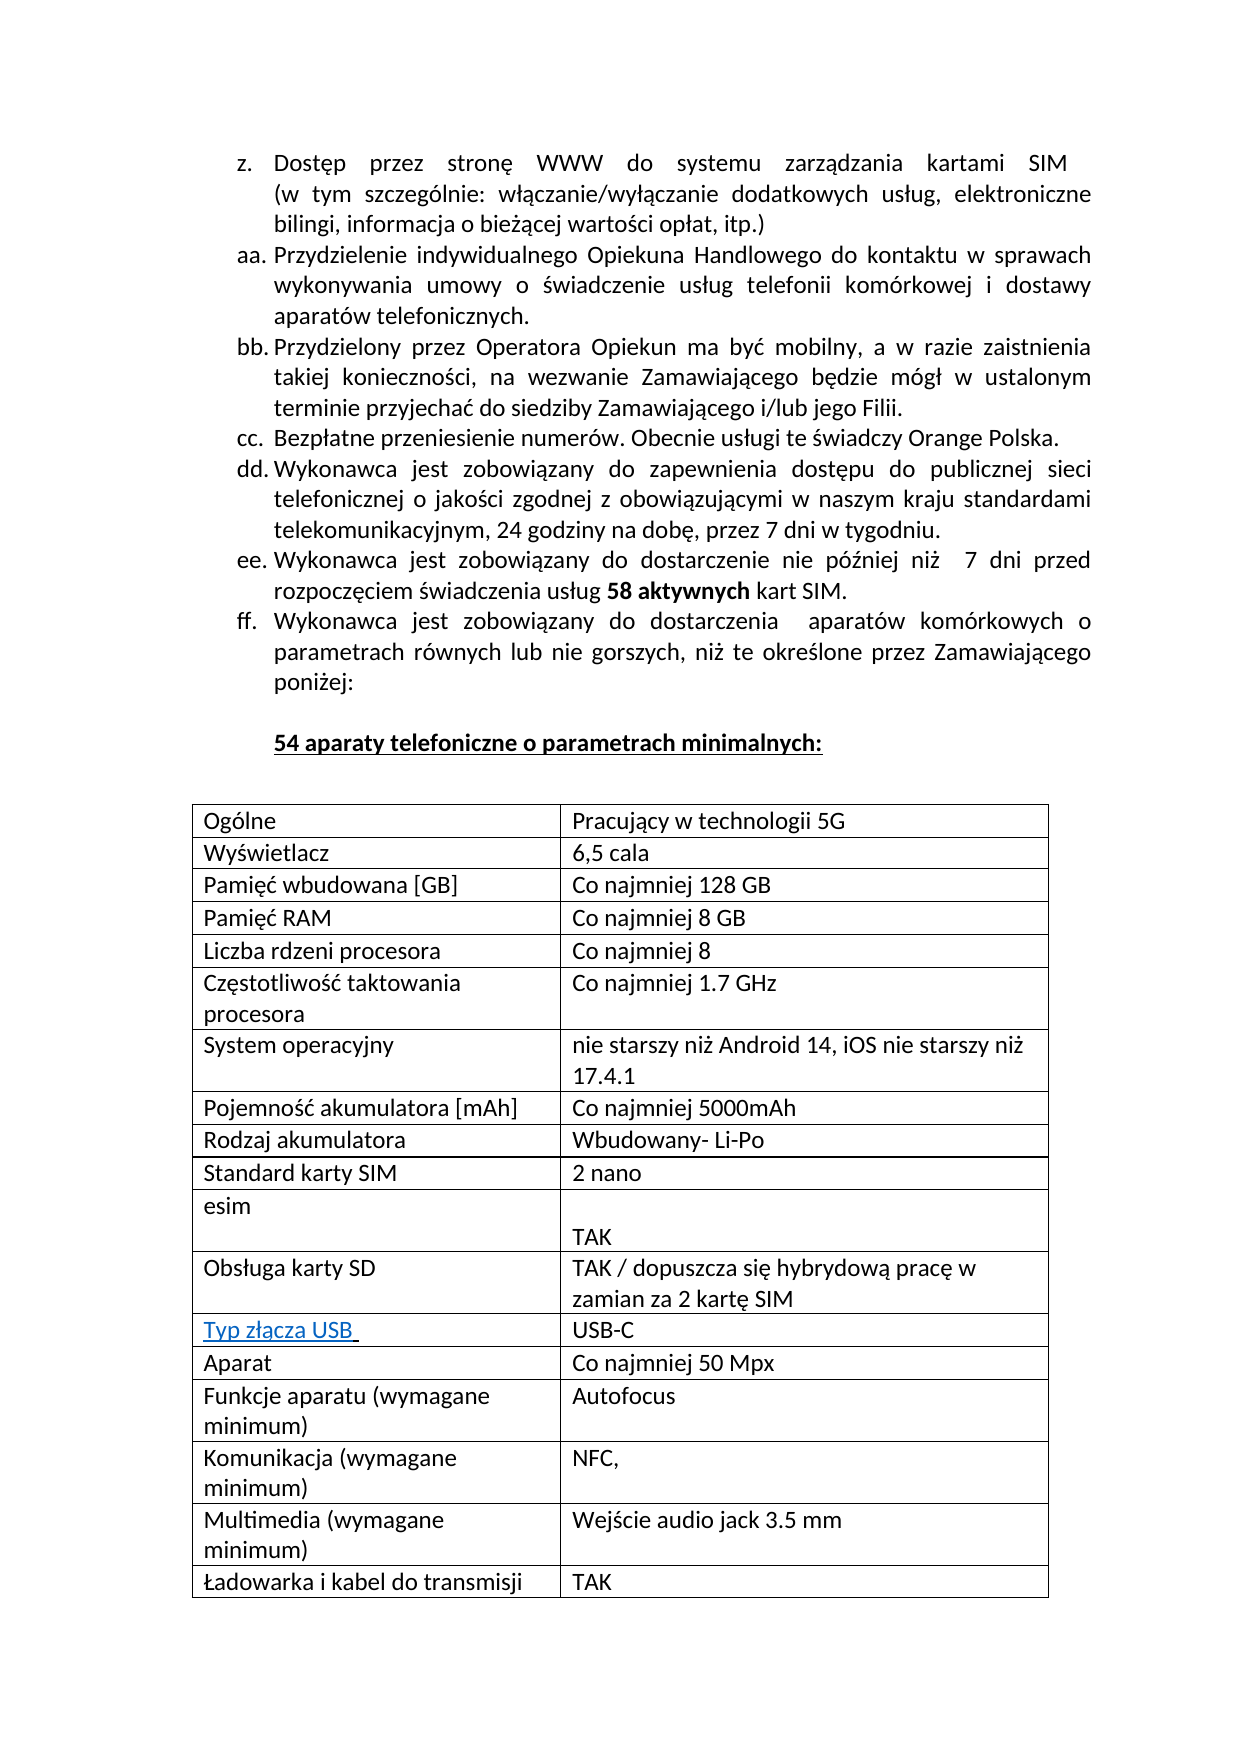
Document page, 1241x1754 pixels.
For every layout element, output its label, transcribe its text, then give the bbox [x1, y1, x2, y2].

table_cell Pojemność akumulatora [mAh] [193, 1092, 560, 1123]
table_cell Liczba rdzeni procesora [193, 935, 560, 967]
table_cell Funkcje aparatu (wymagane minimum) [193, 1380, 560, 1441]
table_cell Co najmniej 5000mAh [561, 1092, 1048, 1123]
table_cell Wyświetlacz [193, 838, 560, 868]
table_cell Pamięć wbudowana [GB] [193, 869, 560, 901]
list Bezpłatne przeniesienie numerów. Obecnie usługi te świadczy Orange Polska. [237, 422, 1093, 453]
table_cell esim [193, 1190, 560, 1251]
table_cell TAK [561, 1190, 1048, 1251]
table_cell System operacyjny [193, 1030, 560, 1091]
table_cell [193, 1566, 560, 1597]
list Przydzielony przez Operatora Opiekun ma być mobilny, a w razie zaistnienia takiej konieczności, na wezwanie Zamawiającego będzie mógł w ustalonym terminie przyjechać do siedziby Zamawiającego i/lub jego Filii. [237, 331, 1093, 422]
table_cell Multimedia (wymagane minimum) [193, 1504, 560, 1565]
list Wykonawca jest zobowiązany do dostarczenia aparatów komórkowych o parametrach równych lub nie gorszych, niż te określone przez Zamawiającego poniżej: [237, 605, 1093, 697]
table_cell Obsługa karty SD [193, 1252, 560, 1313]
table_cell Co najmniej 8 GB [561, 902, 1048, 934]
table_cell Co najmniej 8 [561, 935, 1048, 967]
table_cell NFC, [561, 1442, 1048, 1503]
table_cell nie starszy niż Android 14, iOS nie starszy niż 17.4.1 [561, 1030, 1048, 1091]
table_cell Typ złącza USB [193, 1314, 560, 1346]
table_header Pracujący w technologii 5G [561, 805, 1048, 837]
table_cell TAK [561, 1566, 1048, 1597]
table_cell 6,5 cala [561, 838, 1048, 868]
table_cell Autofocus [561, 1380, 1048, 1441]
list Dostęp przez stronę WWW do systemu zarządzania kartami SIM (w tym szczególnie: włączanie/wyłączanie dodatkowych usług, elektroniczne bilingi, informacja o bieżącej wartości opłat, itp.) [237, 148, 1093, 239]
table_cell Co najmniej 50 Mpx [561, 1347, 1048, 1379]
list Przydzielenie indywidualnego Opiekuna Handlowego do kontaktu w sprawach wykonywania umowy o świadczenie usług telefonii komórkowej i dostawy aparatów telefonicznych. [237, 239, 1093, 331]
table_cell USB-C [561, 1314, 1048, 1346]
table_header Ogólne [193, 805, 560, 837]
table_cell TAK / dopuszcza się hybrydową pracę w zamian za 2 kartę SIM [561, 1252, 1048, 1313]
list Wykonawca jest zobowiązany do zapewnienia dostępu do publicznej sieci telefonicznej o jakości zgodnej z obowiązującymi w naszym kraju standardami telekomunikacyjnym, 24 godziny na dobę, przez 7 dni w tygodniu. [237, 453, 1093, 544]
table_cell Aparat [193, 1347, 560, 1379]
table_cell Rodzaj akumulatora [193, 1125, 560, 1156]
table_cell Wejście audio jack 3.5 mm [561, 1504, 1048, 1565]
text 54 aparaty telefoniczne o parametrach minimalnych: [274, 727, 1093, 758]
table_cell Pamięć RAM [193, 902, 560, 934]
table_cell Częstotliwość taktowania procesora [193, 968, 560, 1029]
table_cell Co najmniej 1.7 GHz [561, 968, 1048, 1029]
table_cell Komunikacja (wymagane minimum) [193, 1442, 560, 1503]
table_cell Co najmniej 128 GB [561, 869, 1048, 901]
list Wykonawca jest zobowiązany do dostarczenie nie później niż 7 dni przed rozpoczęciem świadczenia usług 58 aktywnych kart SIM. [237, 544, 1093, 605]
table_cell 2 nano [561, 1158, 1048, 1189]
table_cell Standard karty SIM [193, 1158, 560, 1189]
table_cell Wbudowany- Li-Po [561, 1125, 1048, 1156]
